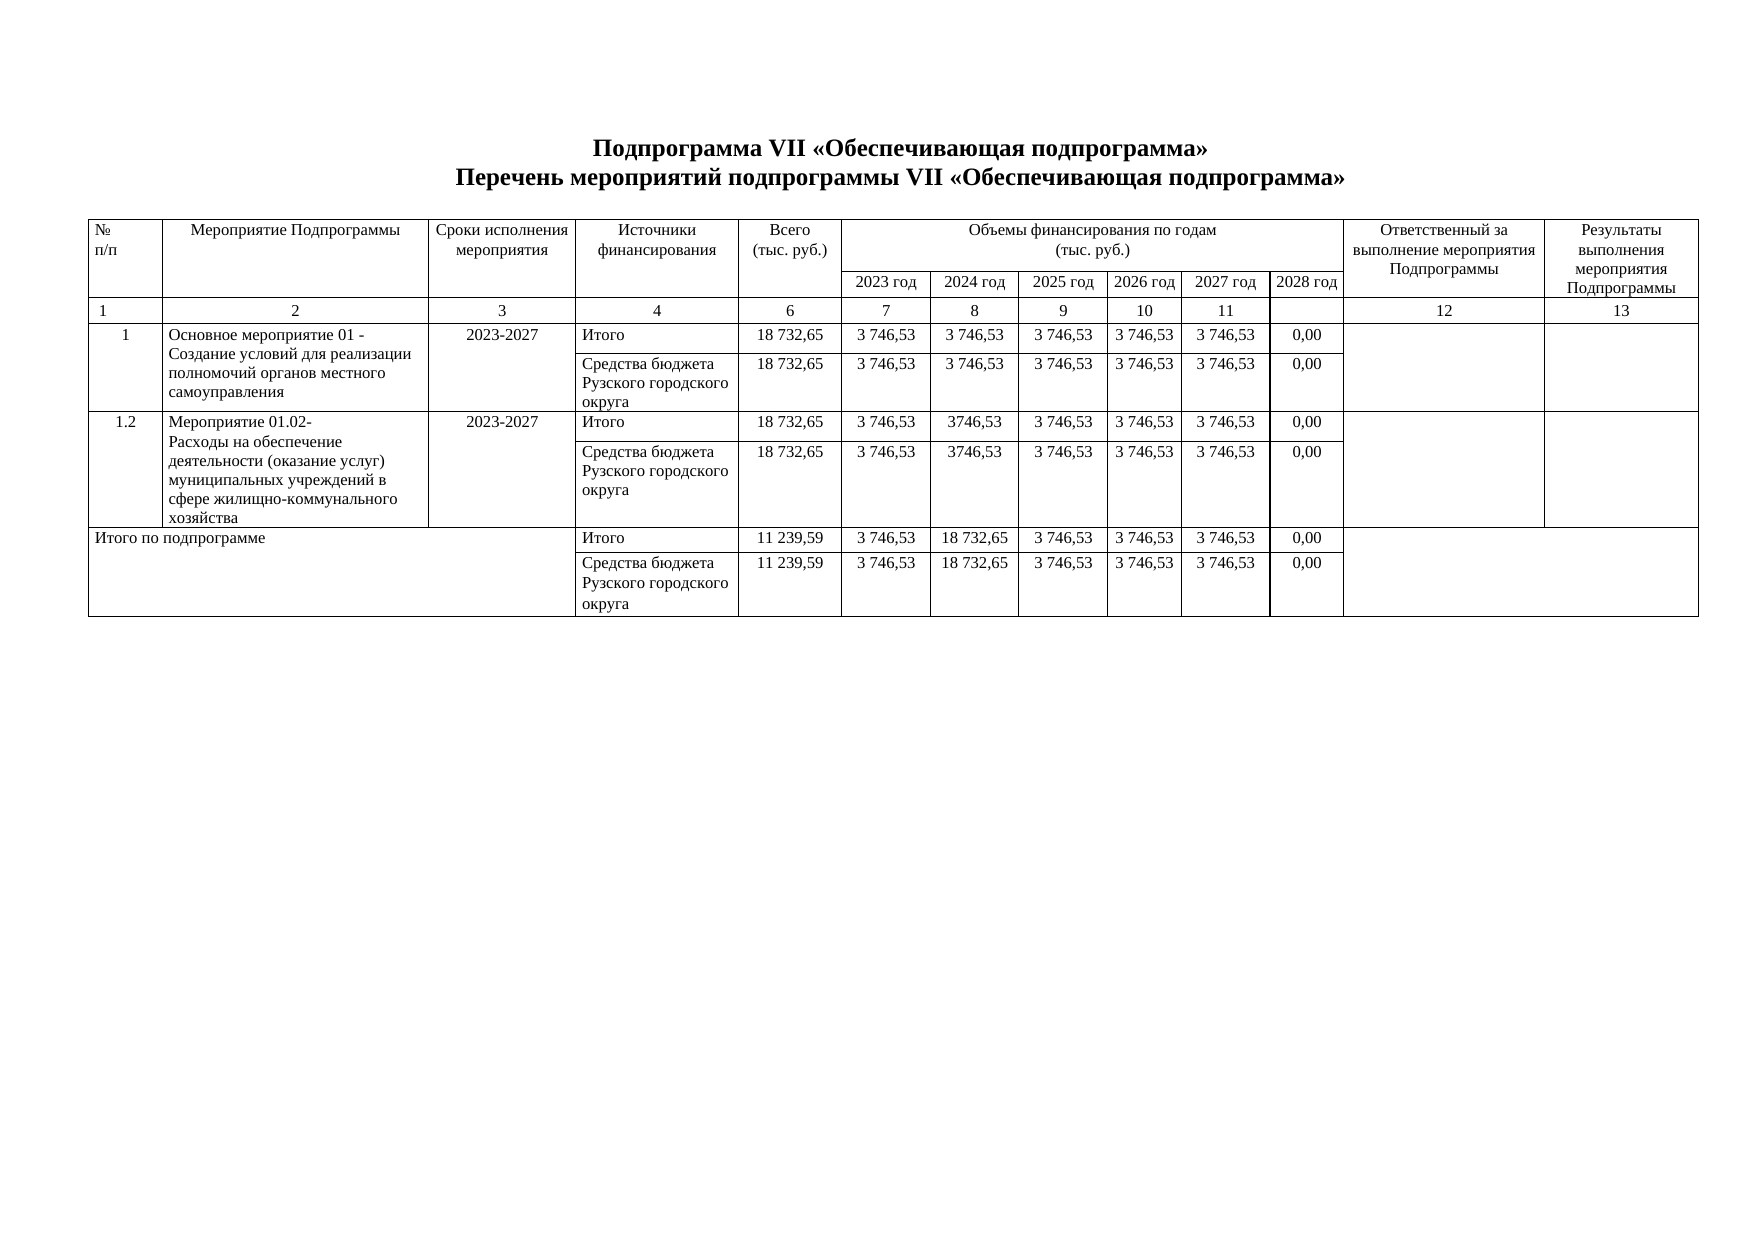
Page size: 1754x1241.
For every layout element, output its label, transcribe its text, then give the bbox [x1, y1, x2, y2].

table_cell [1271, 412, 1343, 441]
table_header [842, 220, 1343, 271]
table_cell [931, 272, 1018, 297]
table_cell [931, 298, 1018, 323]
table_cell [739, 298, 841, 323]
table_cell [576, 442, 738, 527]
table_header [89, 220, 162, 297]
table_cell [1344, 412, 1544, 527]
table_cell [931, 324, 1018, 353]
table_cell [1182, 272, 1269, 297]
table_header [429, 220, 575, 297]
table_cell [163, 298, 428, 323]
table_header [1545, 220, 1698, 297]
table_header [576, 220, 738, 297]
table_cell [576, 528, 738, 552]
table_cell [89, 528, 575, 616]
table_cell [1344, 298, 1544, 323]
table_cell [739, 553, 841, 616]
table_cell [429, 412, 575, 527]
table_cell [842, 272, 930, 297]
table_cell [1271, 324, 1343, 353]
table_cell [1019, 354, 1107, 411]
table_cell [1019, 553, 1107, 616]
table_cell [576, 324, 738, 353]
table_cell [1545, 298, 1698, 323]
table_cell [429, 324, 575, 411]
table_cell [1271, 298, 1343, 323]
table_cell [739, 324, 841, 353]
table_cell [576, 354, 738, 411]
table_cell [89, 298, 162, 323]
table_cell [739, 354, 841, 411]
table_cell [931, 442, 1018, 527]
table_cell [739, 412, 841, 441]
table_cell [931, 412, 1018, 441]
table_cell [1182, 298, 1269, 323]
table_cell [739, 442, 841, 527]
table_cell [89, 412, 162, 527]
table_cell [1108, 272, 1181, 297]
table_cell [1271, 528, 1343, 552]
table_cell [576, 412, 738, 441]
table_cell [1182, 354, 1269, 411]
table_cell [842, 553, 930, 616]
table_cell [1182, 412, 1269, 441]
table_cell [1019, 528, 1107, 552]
text Подпрограмма VII «Обеспечивающая подпрограмма» [118, 133, 1683, 162]
text Перечень мероприятий подпрограммы VII «Обеспечивающая подпрограмма» [118, 162, 1683, 190]
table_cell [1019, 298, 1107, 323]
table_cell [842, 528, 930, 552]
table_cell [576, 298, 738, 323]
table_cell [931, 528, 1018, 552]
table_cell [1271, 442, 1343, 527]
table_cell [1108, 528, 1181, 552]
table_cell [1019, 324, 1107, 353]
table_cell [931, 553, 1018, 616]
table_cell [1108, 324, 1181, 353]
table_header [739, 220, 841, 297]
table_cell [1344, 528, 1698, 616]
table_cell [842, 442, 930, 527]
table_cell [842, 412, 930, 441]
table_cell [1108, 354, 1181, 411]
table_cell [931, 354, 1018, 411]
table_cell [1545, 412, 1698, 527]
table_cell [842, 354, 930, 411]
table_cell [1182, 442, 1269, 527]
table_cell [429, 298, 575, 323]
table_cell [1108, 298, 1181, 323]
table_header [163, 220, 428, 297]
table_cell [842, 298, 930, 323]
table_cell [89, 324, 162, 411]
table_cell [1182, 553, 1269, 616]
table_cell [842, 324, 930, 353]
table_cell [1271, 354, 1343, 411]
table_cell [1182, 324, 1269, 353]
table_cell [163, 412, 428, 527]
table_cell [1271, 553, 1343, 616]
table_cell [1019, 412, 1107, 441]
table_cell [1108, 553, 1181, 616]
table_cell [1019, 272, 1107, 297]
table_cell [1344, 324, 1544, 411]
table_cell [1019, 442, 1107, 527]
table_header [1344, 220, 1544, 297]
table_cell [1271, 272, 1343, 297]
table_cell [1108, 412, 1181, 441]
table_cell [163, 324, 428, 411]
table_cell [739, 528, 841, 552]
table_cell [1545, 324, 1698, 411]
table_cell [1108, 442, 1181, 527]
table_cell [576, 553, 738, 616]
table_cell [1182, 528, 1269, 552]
